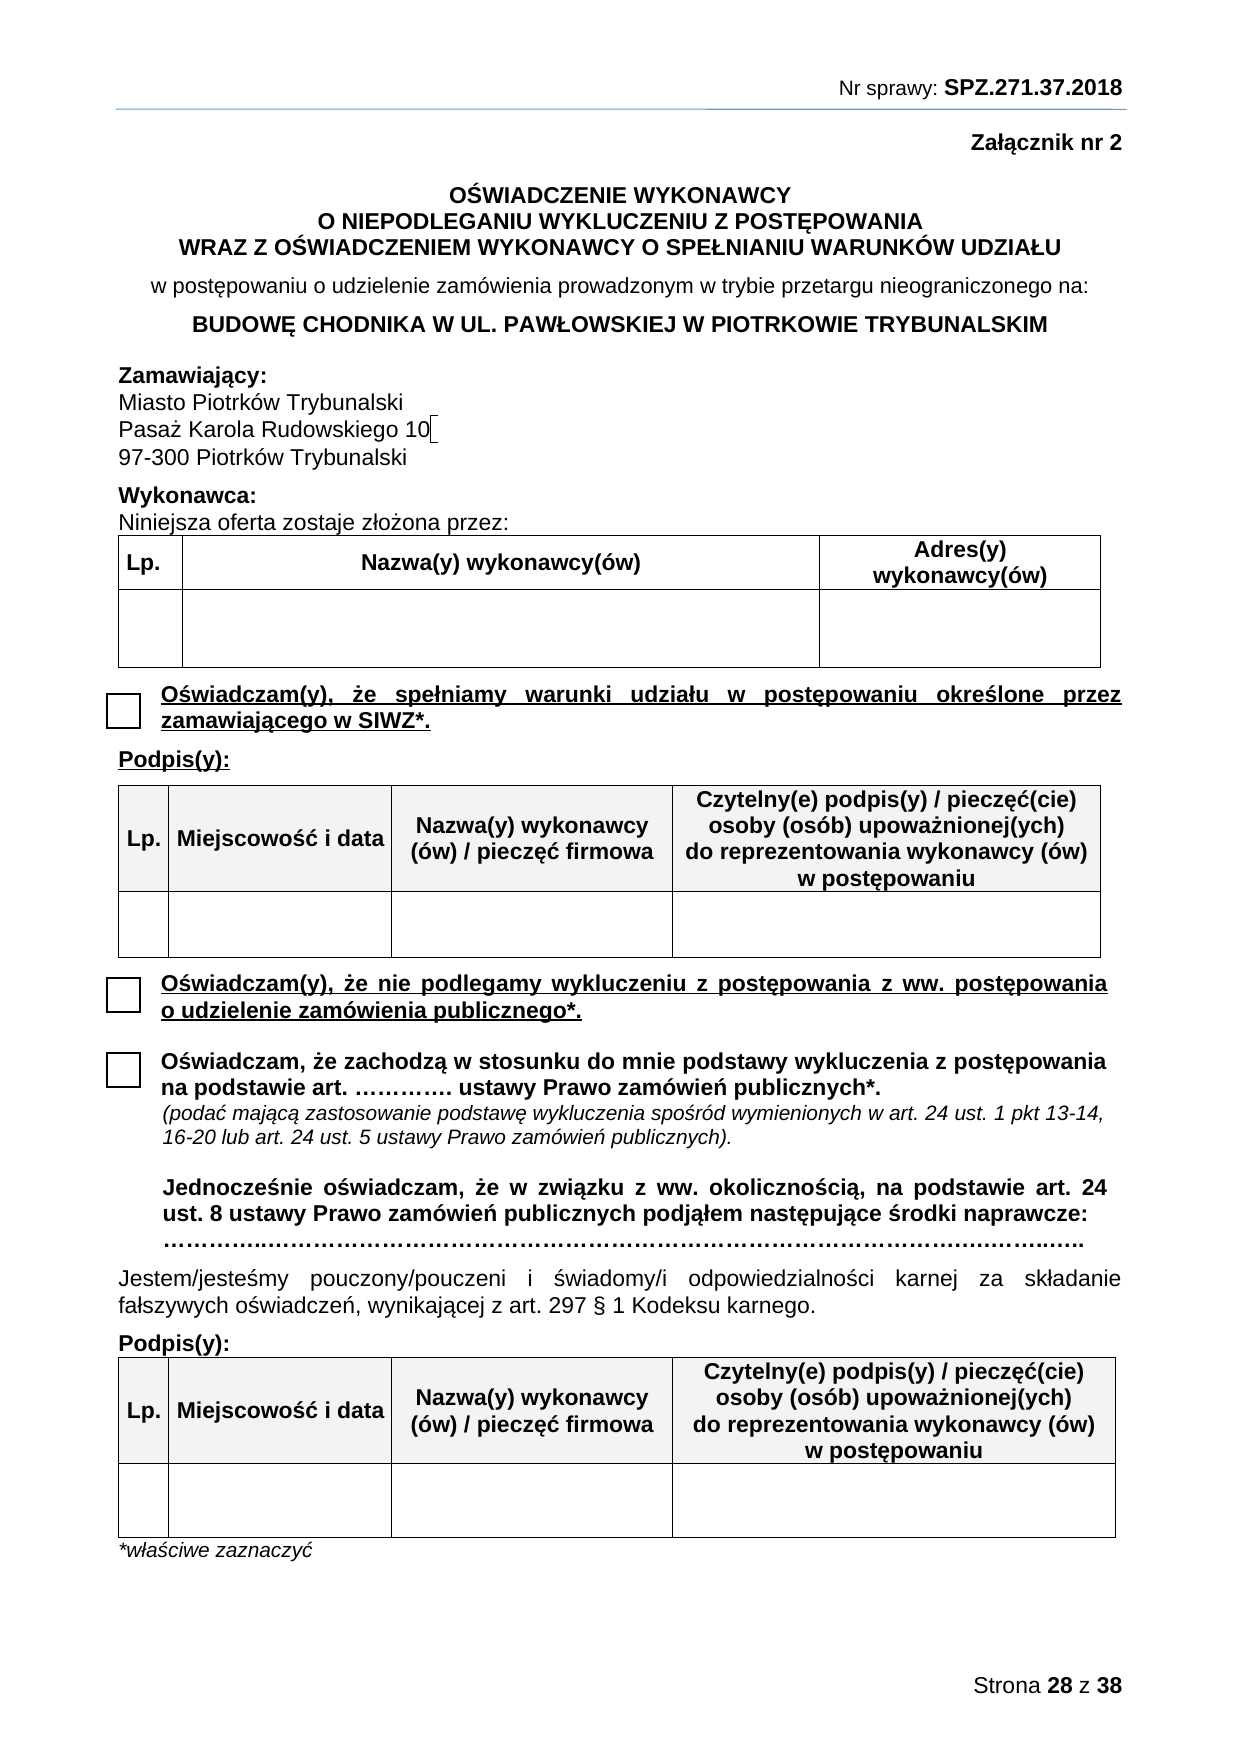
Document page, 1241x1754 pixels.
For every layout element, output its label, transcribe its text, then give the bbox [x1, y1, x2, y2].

table_cell [119, 590, 182, 667]
text Załącznik nr 2 [857, 129, 1122, 155]
table_header Nazwa(y) wykonawcy(ów) [183, 536, 819, 589]
table_cell [392, 1464, 672, 1537]
list Oświadczam(y), że spełniamy warunki udziału w postępowaniu określone przez zamawiającego w SIWZ*. [118, 681, 1122, 733]
table_header Lp. [119, 1358, 168, 1463]
table_cell [820, 590, 1100, 667]
text OŚWIADCZENIE WYKONAWCY [118, 182, 1122, 208]
table_cell [183, 590, 819, 667]
table_cell [673, 1464, 1115, 1537]
table_header Adres(y) wykonawcy(ów) [820, 536, 1100, 589]
text Wykonawca: [118, 482, 1122, 509]
table_cell [119, 892, 168, 957]
table_header Nazwa(y) wykonawcy (ów) / pieczęć firmowa [392, 786, 672, 891]
text (podać mającą zastosowanie podstawę wykluczenia spośród wymienionych w art. 24 ust. 1 pkt 13-14, 16-20 lub art. 24 ust. 5 ustawy Prawo zamówień publicznych). [162, 1101, 1107, 1149]
text Miasto Piotrków Trybunalski Pasaż Karola Rudowskiego 10 97-300 Piotrków Trybunalski [118, 389, 1122, 470]
text WRAZ Z OŚWIADCZENIEM WYKONAWCY O SPEŁNIANIU WARUNKÓW UDZIAŁU [118, 234, 1122, 261]
table_header Lp. [119, 786, 168, 891]
text w postępowaniu o udzielenie zamówienia prowadzonym w trybie przetargu nieograniczonego na: [118, 273, 1122, 298]
table_cell [673, 892, 1100, 957]
text O NIEPODLEGANIU WYKLUCZENIU Z POSTĘPOWANIA [118, 208, 1122, 234]
text BUDOWĘ CHODNIKA W UL. PAWŁOWSKIEJ W PIOTRKOWIE TRYBUNALSKIM [118, 311, 1122, 337]
table_cell [392, 892, 672, 957]
text Niniejsza oferta zostaje złożona przez: [118, 509, 1122, 535]
table_header Miejscowość i data [169, 786, 391, 891]
text Oświadczam, że zachodzą w stosunku do mnie podstawy wykluczenia z postępowania na podstawie art. …………. ustawy Prawo zamówień publicznych*. [118, 1048, 1107, 1101]
text *właściwe zaznaczyć [118, 1538, 1122, 1562]
text Jednocześnie oświadczam, że w związku z ww. okolicznością, na podstawie art. 24 ust. 8 ustawy Prawo zamówień publicznych podjąłem następujące środki naprawcze: [162, 1174, 1107, 1226]
table_header Lp. [119, 536, 182, 589]
table_cell [169, 1464, 391, 1537]
table_header Czytelny(e) podpis(y) / pieczęć(cie) osoby (osób) upoważnionej(ych) do reprezentowania wykonawcy (ów) w postępowaniu [673, 1358, 1115, 1463]
table_header Czytelny(e) podpis(y) / pieczęć(cie) osoby (osób) upoważnionej(ych) do reprezentowania wykonawcy (ów) w postępowaniu [673, 786, 1100, 891]
text Podpis(y): [118, 1330, 1122, 1357]
table_cell [119, 1464, 168, 1537]
list Podpis(y): [118, 746, 1122, 772]
table_cell [169, 892, 391, 957]
table_header Nazwa(y) wykonawcy (ów) / pieczęć firmowa [392, 1358, 672, 1463]
table_header Miejscowość i data [169, 1358, 391, 1463]
text Zamawiający: [118, 362, 1122, 389]
text …………..……………………………………………………………………………….….……..….. [162, 1226, 1135, 1253]
list Oświadczam(y), że nie podlegamy wykluczeniu z postępowania z ww. postępowania o udzielenie zamówienia publicznego*. [118, 970, 1107, 1023]
text Jestem/jesteśmy pouczony/pouczeni i świadomy/i odpowiedzialności karnej za składanie fałszywych oświadczeń, wynikającej z art. 297 § 1 Kodeksu karnego. [118, 1265, 1122, 1318]
